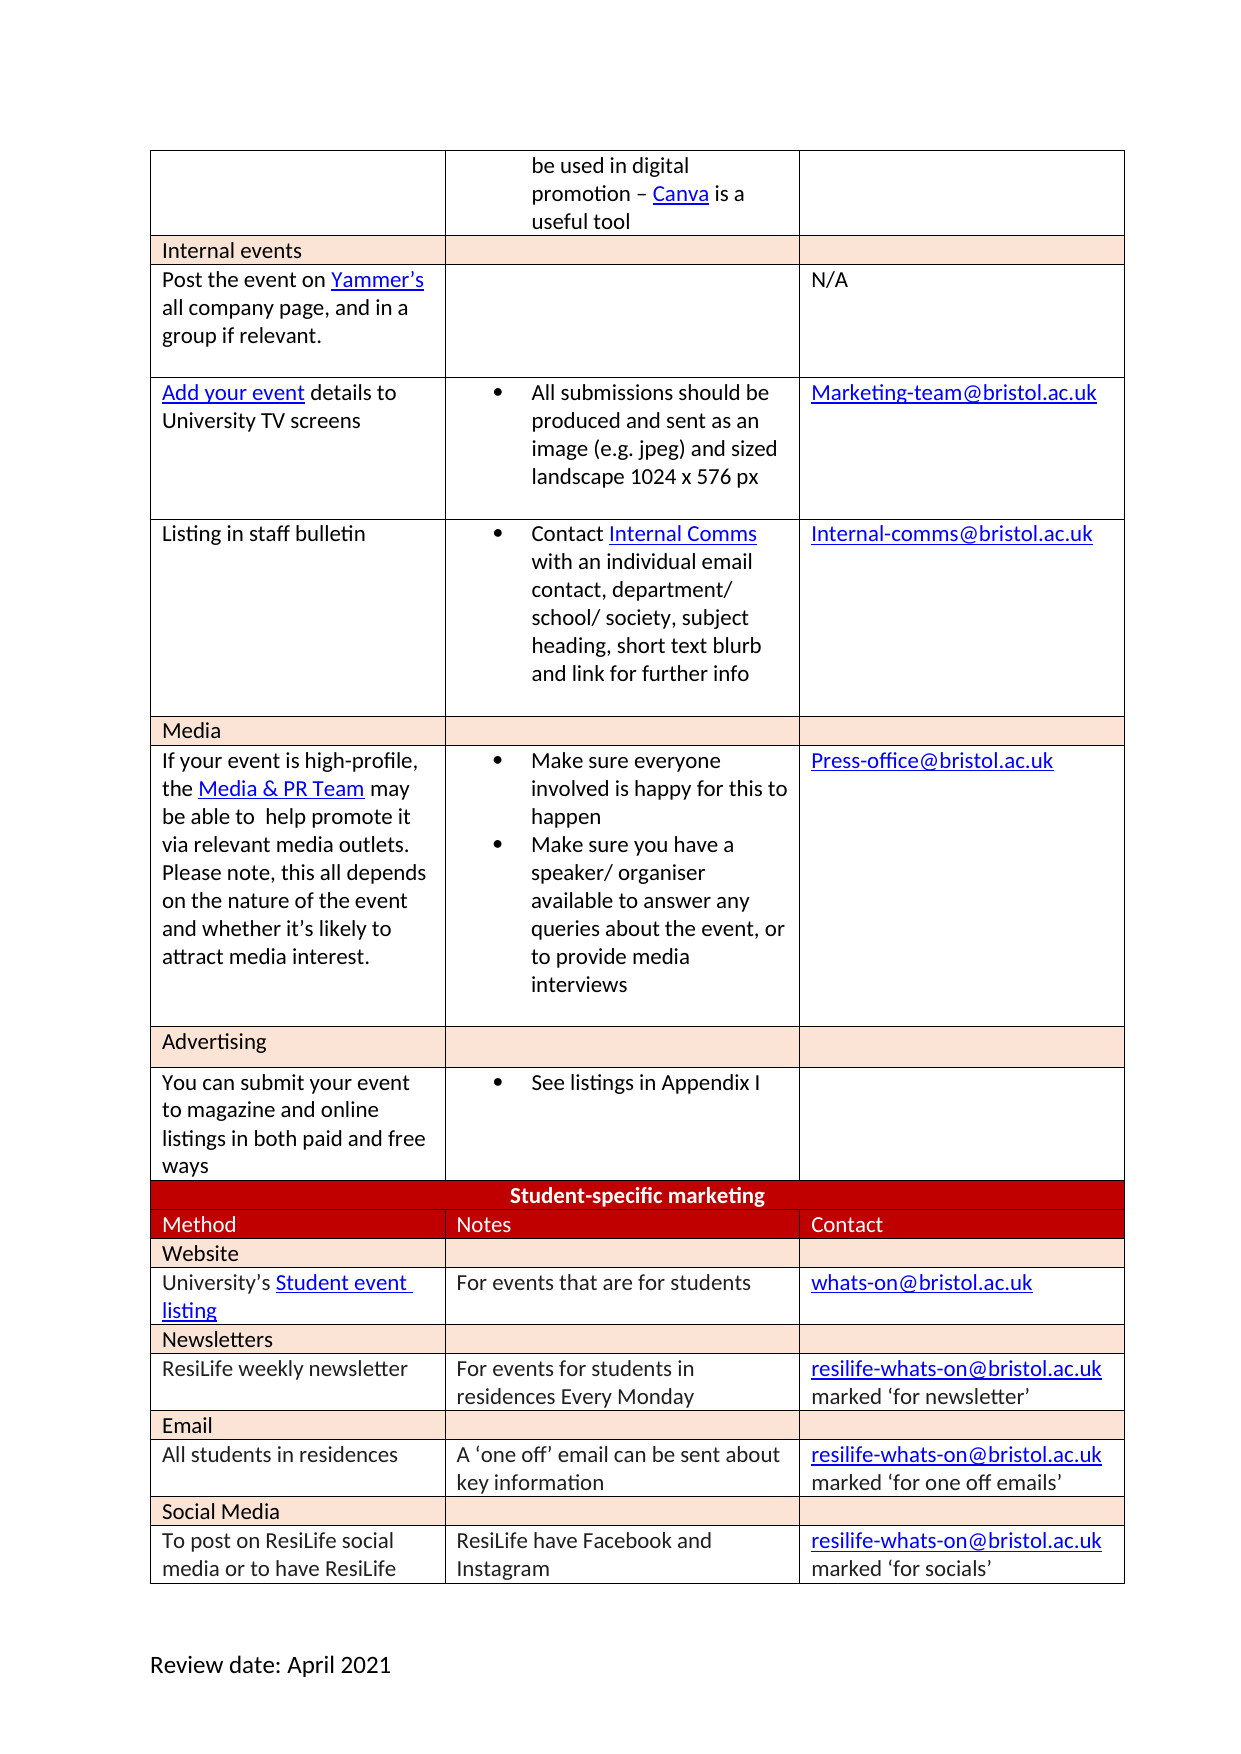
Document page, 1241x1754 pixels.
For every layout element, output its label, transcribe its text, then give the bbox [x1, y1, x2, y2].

table_cell resilife-whats-on@bristol.ac.uk marked ‘for one off emails’ [800, 1440, 1124, 1496]
table_cell [800, 717, 1124, 745]
table_cell resilife-whats-on@bristol.ac.uk marked ‘for newsletter’ [800, 1354, 1124, 1410]
table_cell [446, 1411, 799, 1439]
table_cell Listing in staff bulletin [151, 520, 445, 716]
table_cell For events for students in residences Every Monday [446, 1354, 799, 1410]
table_cell Internal-comms@bristol.ac.uk [800, 520, 1124, 716]
table_cell All students in residences [151, 1440, 445, 1496]
table_cell Marketing-team@bristol.ac.uk [800, 378, 1124, 518]
table_cell Newsletters [151, 1325, 445, 1353]
table_cell Media [151, 717, 445, 745]
table_cell Press-office@bristol.ac.uk [800, 746, 1124, 1026]
table_cell ResiLife weekly newsletter [151, 1354, 445, 1410]
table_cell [800, 1526, 1124, 1582]
table_cell Student-specific marketing [151, 1181, 1124, 1209]
table_cell You can submit your event to magazine and online listings in both paid and free ways [151, 1068, 445, 1180]
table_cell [446, 1526, 799, 1582]
table_cell If your event is high-profile, the Media & PR Team may be able to help promote it via relevant media outlets. Please note, this all depends on the nature of the event and whether it’s likely to attract media interest. [151, 746, 445, 1026]
table_cell Contact Internal Comms with an individual email contact, department/ school/ society, subject heading, short text blurb and link for further info [446, 520, 799, 716]
table_cell [446, 236, 799, 264]
table_cell Notes [446, 1210, 799, 1238]
table_cell [800, 1411, 1124, 1439]
table_cell N/A [800, 265, 1124, 377]
table_cell [446, 265, 799, 377]
table_cell [446, 1027, 799, 1067]
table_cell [800, 151, 1124, 235]
table_cell Website [151, 1239, 445, 1267]
table_cell Add your event details to University TV screens [151, 378, 445, 518]
table_cell University’s Student event listing [151, 1268, 445, 1324]
table_cell [800, 1497, 1124, 1525]
table_cell [446, 717, 799, 745]
table_cell [800, 1325, 1124, 1353]
table_cell See listings in Appendix I [446, 1068, 799, 1180]
table_cell [446, 1497, 799, 1525]
table_cell [800, 1239, 1124, 1267]
table_cell A ‘one off’ email can be sent about key information [446, 1440, 799, 1496]
table_cell [800, 1068, 1124, 1180]
table_cell Advertising [151, 1027, 445, 1067]
table_cell For events that are for students [446, 1268, 799, 1324]
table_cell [151, 151, 445, 235]
table_cell Method [151, 1210, 445, 1238]
table_cell Post the event on Yammer’s all company page, and in a group if relevant. [151, 265, 445, 377]
table_cell All submissions should be produced and sent as an image (e.g. jpeg) and sized landscape 1024 x 576 px [446, 378, 799, 518]
table_cell [800, 1027, 1124, 1067]
table_cell Make sure everyone involved is happy for this to happen Make sure you have a speaker/ organiser available to answer any queries about the event, or to provide media interviews [446, 746, 799, 1026]
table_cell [151, 1526, 445, 1582]
table_cell whats-on@bristol.ac.uk [800, 1268, 1124, 1324]
table_cell Internal events [151, 236, 445, 264]
table_cell [446, 1325, 799, 1353]
table_cell [800, 236, 1124, 264]
table_cell [446, 1239, 799, 1267]
table_cell Email [151, 1411, 445, 1439]
table_cell Contact [800, 1210, 1124, 1238]
table_cell Social Media [151, 1497, 445, 1525]
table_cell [446, 151, 799, 235]
